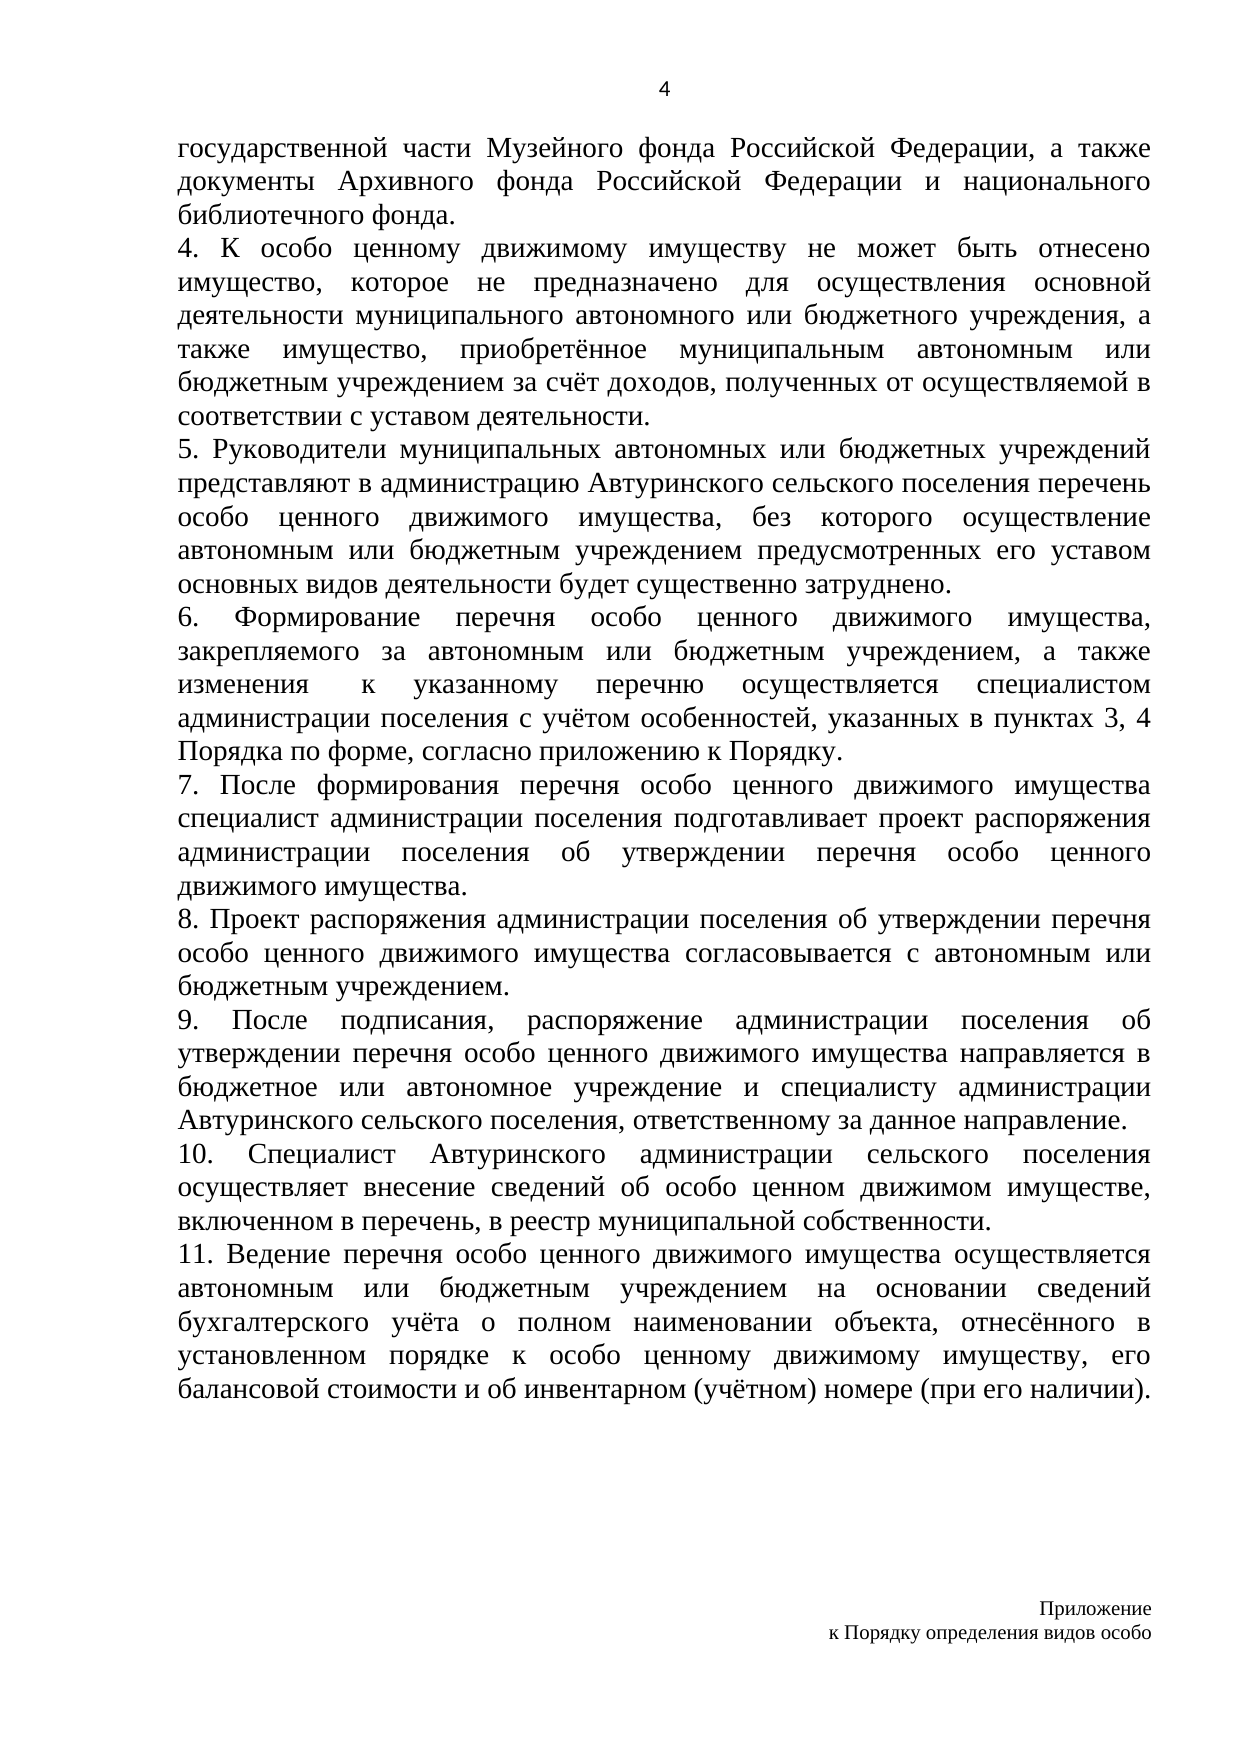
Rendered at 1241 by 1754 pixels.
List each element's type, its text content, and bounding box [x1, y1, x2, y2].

text 9. После подписания, распоряжение администрации поселения об утверждении перечня особо ценного движимого имущества направляется в бюджетное или автономное учреждение и специалисту администрации Автуринского сельского поселения, ответственному за данное направление. [177, 1002, 1152, 1136]
text 7. После формирования перечня особо ценного движимого имущества специалист администрации поселения подготавливает проект распоряжения администрации поселения об утверждении перечня особо ценного движимого имущества. [177, 767, 1152, 901]
text 11. Ведение перечня особо ценного движимого имущества осуществляется автономным или бюджетным учреждением на основании сведений бухгалтерского учёта о полном наименовании объекта, отнесённого в установленном порядке к особо ценному движимому имуществу, его балансовой стоимости и об инвентарном (учётном) номере (при его наличии). [177, 1237, 1152, 1404]
text 5. Руководители муниципальных автономных или бюджетных учреждений представляют в администрацию Автуринского сельского поселения перечень особо ценного движимого имущества, без которого осуществление автономным или бюджетным учреждением предусмотренных его уставом основных видов деятельности будет существенно затруднено. [177, 432, 1152, 599]
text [177, 130, 1152, 230]
text Приложение [177, 1596, 1152, 1620]
text 10. Специалист Автуринского администрации сельского поселения осуществляет внесение сведений об особо ценном движимом имуществе, включенном в перечень, в реестр муниципальной собственности. [177, 1136, 1152, 1237]
text к Порядку определения видов особо [177, 1620, 1152, 1644]
text 4. К особо ценному движимому имуществу не может быть отнесено имущество, которое не предназначено для осуществления основной деятельности муниципального автономного или бюджетного учреждения, а также имущество, приобретённое муниципальным автономным или бюджетным учреждением за счёт доходов, полученных от осуществляемой в соответствии с уставом деятельности. [177, 230, 1152, 432]
text 6. Формирование перечня особо ценного движимого имущества, закрепляемого за автономным или бюджетным учреждением, а также изменения к указанному перечню осуществляется специалистом администрации поселения с учётом особенностей, указанных в пунктах 3, 4 Порядка по форме, согласно приложению к Порядку. [177, 599, 1152, 767]
text 8. Проект распоряжения администрации поселения об утверждении перечня особо ценного движимого имущества согласовывается с автономным или бюджетным учреждением. [177, 901, 1152, 1002]
